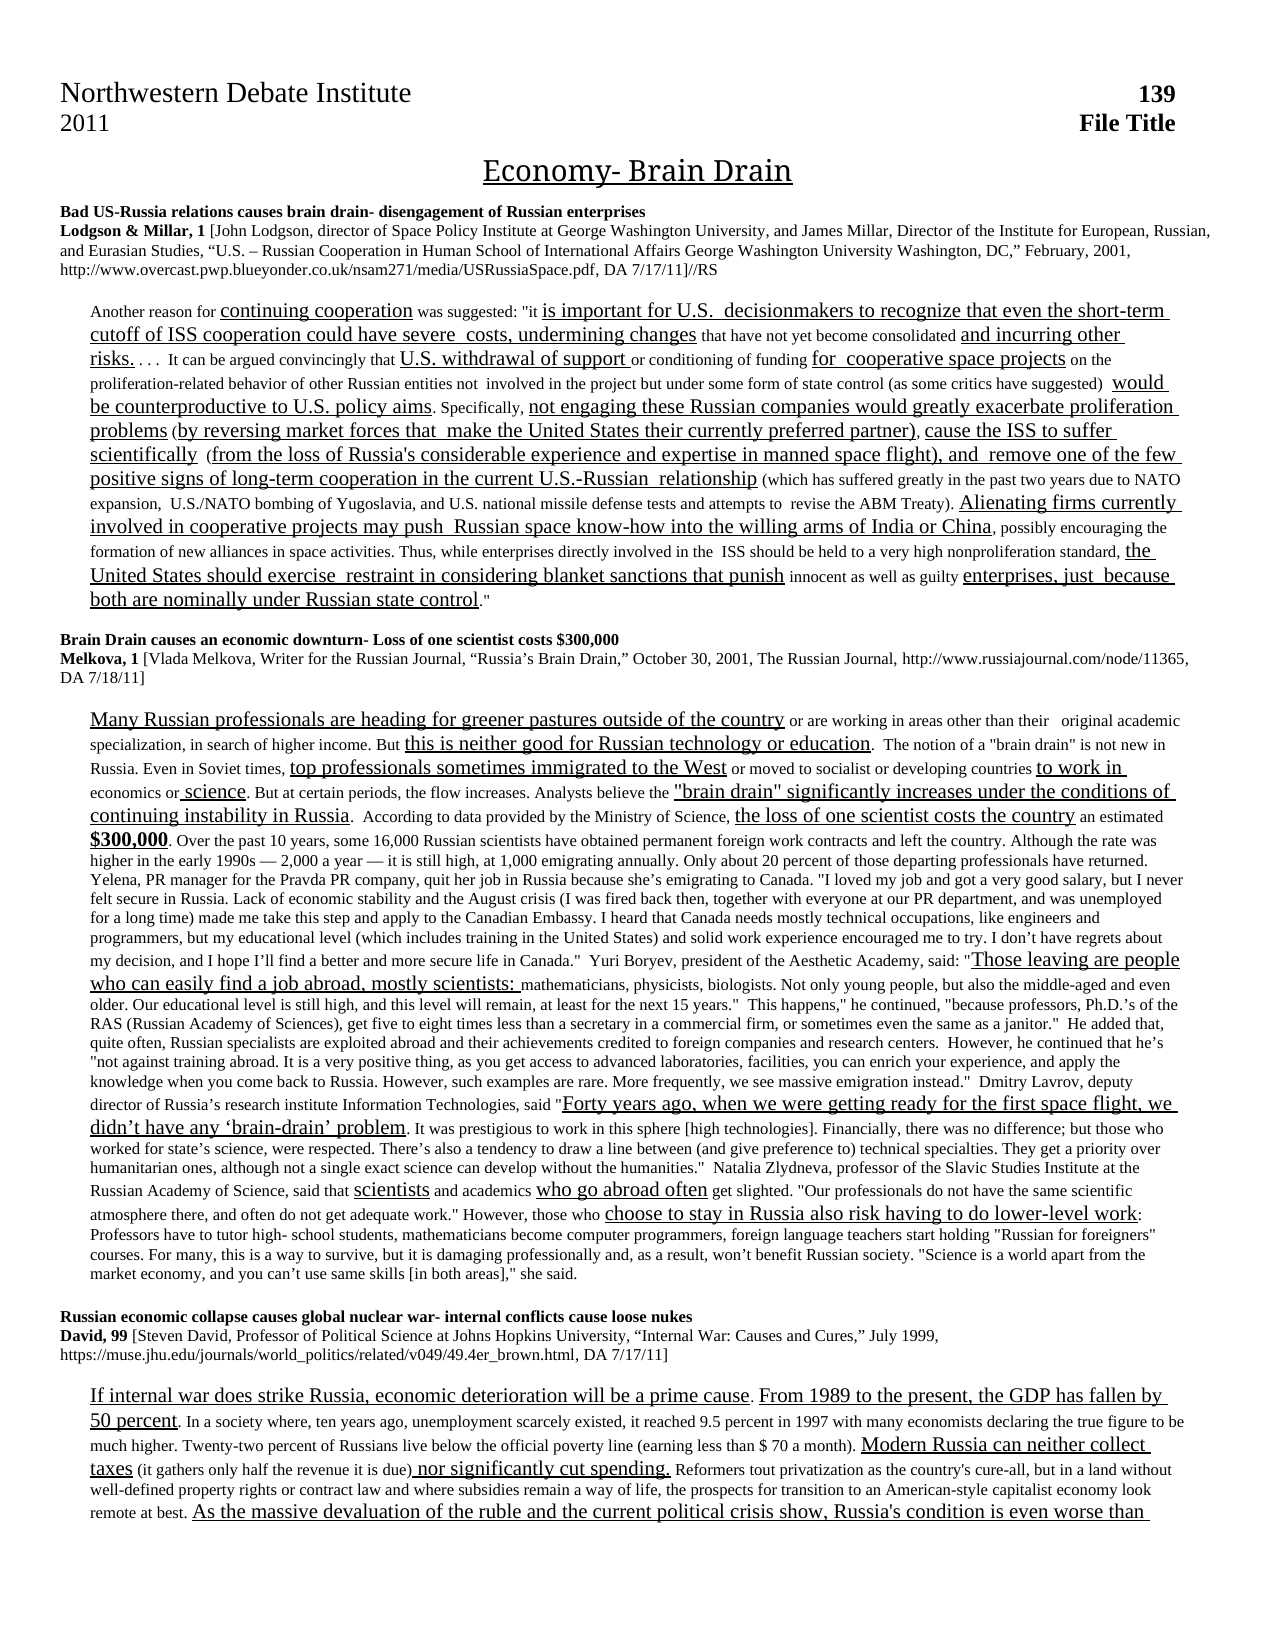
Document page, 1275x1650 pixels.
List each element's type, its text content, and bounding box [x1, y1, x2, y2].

text Another reason for continuing cooperation was suggested: "it is important for U.S. decisionmakers to recognize that even the short-term cutoff of ISS cooperation could have severe costs, undermining changes that have not yet become consolidated and incurring other risks. . . . It can be argued convincingly that U.S. withdrawal of support or conditioning of funding for cooperative space projects on the proliferation-related behavior of other Russian entities not involved in the project but under some form of state control (as some critics have suggested) would be counterproductive to U.S. policy aims. Specifically, not engaging these Russian companies would greatly exacerbate proliferation problems (by reversing market forces that make the United States their currently preferred partner), cause the ISS to suffer scientifically (from the loss of Russia's considerable experience and expertise in manned space flight), and remove one of the few positive signs of long-term cooperation in the current U.S.-Russian relationship (which has suffered greatly in the past two years due to NATO expansion, U.S./NATO bombing of Yugoslavia, and U.S. national missile defense tests and attempts to revise the ABM Treaty). Alienating firms currently involved in cooperative projects may push Russian space know-how into the willing arms of India or China, possibly encouraging the formation of new alliances in space activities. Thus, while enterprises directly involved in the ISS should be held to a very high nonproliferation standard, the United States should exercise restraint in considering blanket sanctions that punish innocent as well as guilty enterprises, just because both are nominally under Russian state control." [90, 298, 1185, 611]
text Many Russian professionals are heading for greener pastures outside of the country or are working in areas other than their original academic specialization, in search of higher income. But this is neither good for Russian technology or education. The notion of a "brain drain" is not new in Russia. Even in Soviet times, top professionals sometimes immigrated to the West or moved to socialist or developing countries to work in economics or science. But at certain periods, the flow increases. Analysts believe the "brain drain" significantly increases under the conditions of continuing instability in Russia. According to data provided by the Ministry of Science, the loss of one scientist costs the country an estimated $300,000. Over the past 10 years, some 16,000 Russian scientists have obtained permanent foreign work contracts and left the country. Although the rate was higher in the early 1990s — 2,000 a year — it is still high, at 1,000 emigrating annually. Only about 20 percent of those departing professionals have returned. Yelena, PR manager for the Pravda PR company, quit her job in Russia because she’s emigrating to Canada. "I loved my job and got a very good salary, but I never felt secure in Russia. Lack of economic stability and the August crisis (I was fired back then, together with everyone at our PR department, and was unemployed for a long time) made me take this step and apply to the Canadian Embassy. I heard that Canada needs mostly technical occupations, like engineers and programmers, but my educational level (which includes training in the United States) and solid work experience encouraged me to try. I don’t have regrets about my decision, and I hope I’ll find a better and more secure life in Canada." Yuri Boryev, president of the Aesthetic Academy, said: "Those leaving are people who can easily find a job abroad, mostly scientists: mathematicians, physicists, biologists. Not only young people, but also the middle-aged and even older. Our educational level is still high, and this level will remain, at least for the next 15 years." This happens," he continued, "because professors, Ph.D.’s of the RAS (Russian Academy of Sciences), get five to eight times less than a secretary in a commercial firm, or sometimes even the same as a janitor." He added that, quite often, Russian specialists are exploited abroad and their achievements credited to foreign companies and research centers. However, he continued that he’s "not against training abroad. It is a very positive thing, as you get access to advanced laboratories, facilities, you can enrich your experience, and apply the knowledge when you come back to Russia. However, such examples are rare. More frequently, we see massive emigration instead." Dmitry Lavrov, deputy director of Russia’s research institute Information Technologies, said "Forty years ago, when we were getting ready for the first space flight, we didn’t have any ‘brain-drain’ problem. It was prestigious to work in this sphere [high technologies]. Financially, there was no difference; but those who worked for state’s science, were respected. There’s also a tendency to draw a line between (and give preference to) technical specialties. They get a priority over humanitarian ones, although not a single exact science can develop without the humanities." Natalia Zlydneva, professor of the Slavic Studies Institute at the Russian Academy of Science, said that scientists and academics who go abroad often get slighted. "Our professionals do not have the same scientific atmosphere there, and often do not get adequate work." However, those who choose to stay in Russia also risk having to do lower-level work: Professors have to tutor high- school students, mathematicians become computer programmers, foreign language teachers start holding "Russian for foreigners" courses. For many, this is a way to survive, but it is damaging professionally and, as a result, won’t benefit Russian society. "Science is a world apart from the market economy, and you can’t use same skills [in both areas]," she said. [90, 706, 1185, 1283]
subtitle Bad US-Russia relations causes brain drain- disengagement of Russian enterprises [60, 202, 1215, 221]
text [90, 1383, 1185, 1523]
text Lodgson & Millar, 1 [John Lodgson, director of Space Policy Institute at George Washington University, and James Millar, Director of the Institute for European, Russian, and Eurasian Studies, “U.S. – Russian Cooperation in Human School of International Affairs George Washington University Washington, DC,” February, 2001, http://www.overcast.pwp.blueyonder.co.uk/nsam271/media/USRussiaSpace.pdf, DA 7/17/11]//RS [60, 221, 1215, 279]
subtitle Russian economic collapse causes global nuclear war- internal conflicts cause loose nukes [60, 1307, 1215, 1326]
subtitle Economy- Brain Drain [60, 150, 1215, 189]
subtitle Brain Drain causes an economic downturn- Loss of one scientist costs $300,000 [60, 611, 1215, 649]
text David, 99 [Steven David, Professor of Political Science at Johns Hopkins University, “Internal War: Causes and Cures,” July 1999, https://muse.jhu.edu/journals/world_politics/related/v049/49.4er_brown.html, DA 7/17/11] [60, 1326, 1215, 1364]
text Melkova, 1 [Vlada Melkova, Writer for the Russian Journal, “Russia’s Brain Drain,” October 30, 2001, The Russian Journal, http://www.russiajournal.com/node/11365, DA 7/18/11] [60, 649, 1215, 687]
